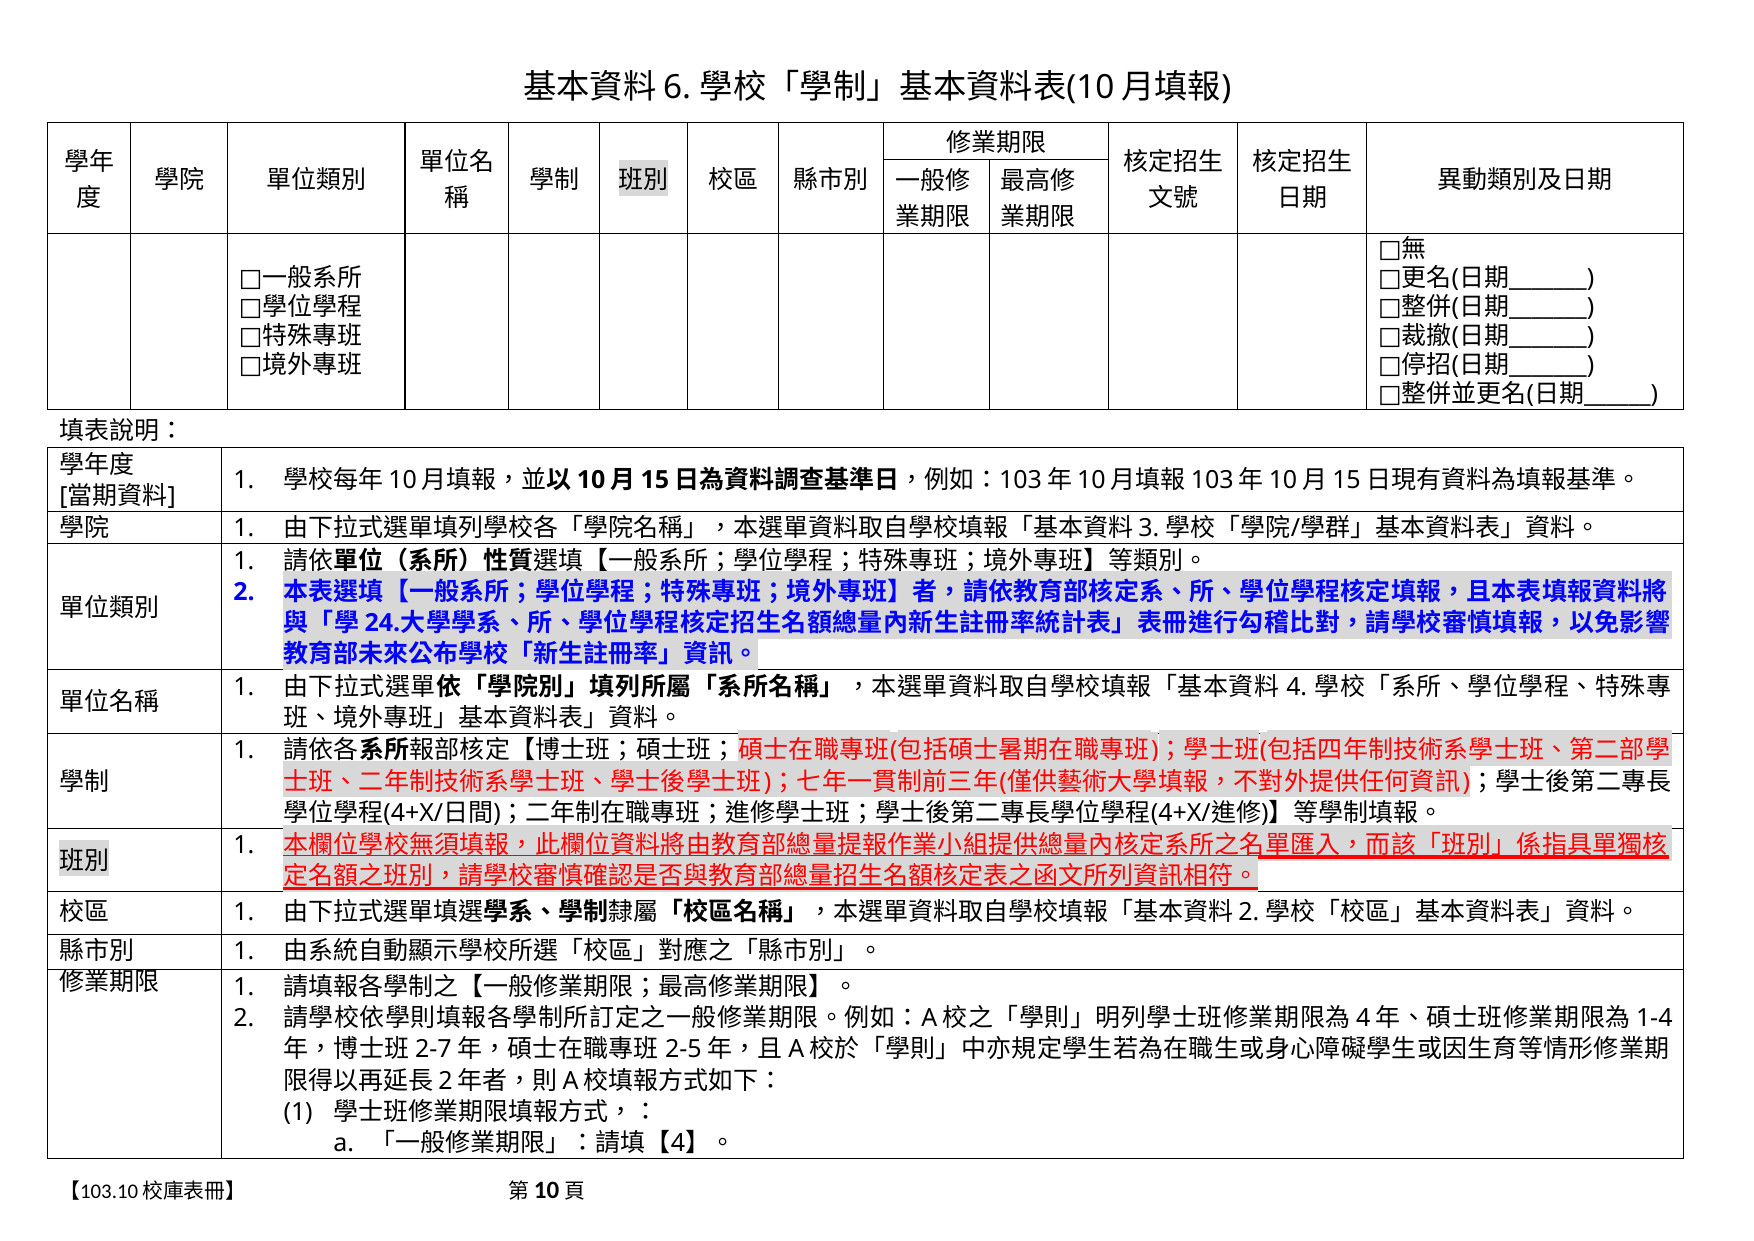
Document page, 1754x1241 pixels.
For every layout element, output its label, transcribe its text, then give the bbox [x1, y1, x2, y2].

table_header 學校每年10月填報，並以10月15日為資料調查基準日，例如：103年10月填報103年10月15日現有資料為填報基準。 [222, 448, 1683, 511]
table_header 修業期限 [884, 123, 1108, 159]
table_cell 本欄位學校無須填報，此欄位資料將由教育部總量提報作業小組提供總量內核定系所之名單匯入，而該「班別」係指具單獨核定名額之班別，請學校審慎確認是否與教育部總量招生名額核定表之函文所列資訊相符。 [1258, 829, 1683, 891]
table_header 學制 [509, 123, 599, 233]
table_cell [406, 234, 508, 409]
table_cell 班別 [48, 829, 221, 891]
table_cell 由下拉式選單填選學系、學制隸屬「校區名稱」，本選單資料取自學校填報「基本資料2. 學校「校區」基本資料表」資料。 [222, 892, 1683, 934]
table_cell 由下拉式選單依「學院別」填列所屬「系所名稱」，本選單資料取自學校填報「基本資料4. 學校「系所、學位學程、特殊專班、境外專班」基本資料表」資料。 [222, 670, 1683, 733]
table_cell 一般修業期限 [884, 160, 989, 233]
table_cell 學制 [48, 734, 221, 827]
table_cell [1238, 234, 1366, 409]
table_header 學院 [131, 123, 227, 233]
text 基本資料6. 學校「學制」基本資料表(10月填報) [59, 47, 1695, 122]
table_cell [688, 234, 778, 409]
table_cell [48, 234, 130, 409]
table_cell □無 □更名(日期_______) □整併(日期_______) □裁撤(日期_______) □停招(日期_______) □整併並更名(日期______) [1367, 234, 1683, 409]
table_cell 由系統自動顯示學校所選「校區」對應之「縣市別」。 [222, 935, 1683, 969]
table_header 核定招生日期 [1238, 123, 1366, 233]
table_cell [779, 234, 883, 409]
table_cell 由下拉式選單填列學校各「學院名稱」，本選單資料取自學校填報「基本資料3. 學校「學院/學群」基本資料表」資料。 [222, 512, 1683, 543]
table_cell [509, 234, 599, 409]
text 填表說明： [59, 410, 1695, 447]
table_cell 修業期限 [48, 970, 221, 1158]
table_header 學年度 [當期資料] [48, 448, 221, 511]
table_cell 學院 [48, 512, 221, 543]
table_cell 請依單位（系所）性質選填【一般系所；學位學程；特殊專班；境外專班】等類別。 本表選填【一般系所；學位學程；特殊專班；境外專班】者，請依教育部核定系、所、學位學程核定填報，且本表填報資料將與「學24.大學學系、所、學位學程核定招生名額總量內新生註冊率統計表」表冊進行勾稽比對，請學校審慎填報，以免影響教育部未來公布學校「新生註冊率」資訊。 [222, 544, 1683, 669]
table_cell 請依各系所報部核定【博士班；碩士班；碩士在職專班(包括碩士暑期在職專班)；學士班(包括四年制技術系學士班、第二部學士班、二年制技術系學士班、學士後學士班)；七年一貫制前三年(僅供藝術大學填報，不對外提供任何資訊)；學士後第二專長學位學程(4+X/日間)；二年制在職專班；進修學士班；學士後第二專長學位學程(4+X/進修)】等學制填報。 [222, 734, 1683, 827]
table_header 校區 [688, 123, 778, 233]
table_cell 單位名稱 [48, 670, 221, 733]
table_cell [131, 234, 227, 409]
table_cell 校區 [48, 892, 221, 934]
table_cell 最高修業期限 [990, 160, 1108, 233]
table_cell 縣市別 [48, 935, 221, 969]
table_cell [222, 970, 1683, 1158]
table_header 異動類別及日期 [1367, 123, 1683, 233]
table_cell [1109, 234, 1237, 409]
table_cell 單位類別 [48, 544, 221, 669]
table_header 單位類別 [228, 123, 404, 233]
table_cell □一般系所 □學位學程 □特殊專班 □境外專班 [228, 234, 404, 409]
table_cell [600, 234, 687, 409]
table_cell [990, 234, 1108, 409]
table_header 學年度 [48, 123, 130, 233]
table_header 班別 [600, 123, 687, 233]
table_header 縣市別 [779, 123, 883, 233]
table_cell [884, 234, 989, 409]
table_header 核定招生文號 [1109, 123, 1237, 233]
table_header 單位名稱 [406, 123, 508, 233]
